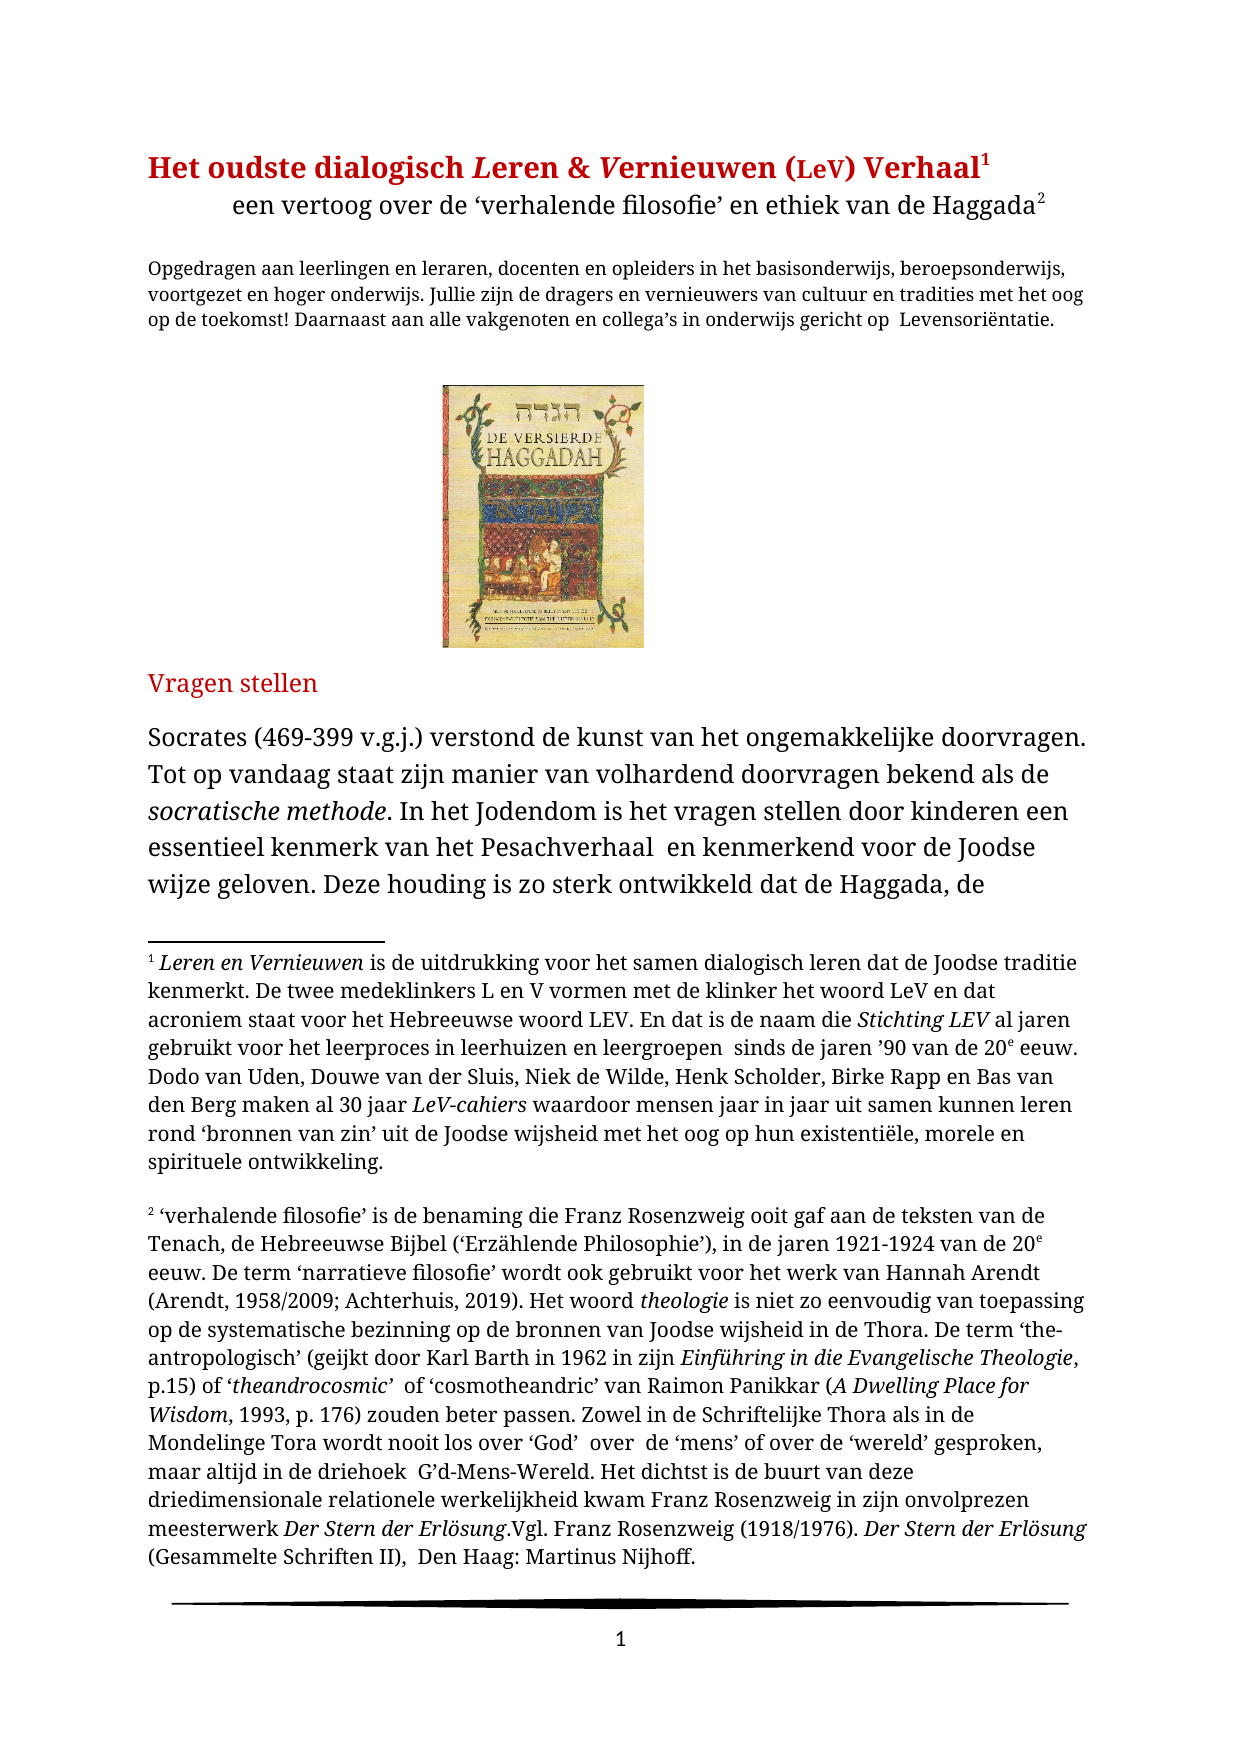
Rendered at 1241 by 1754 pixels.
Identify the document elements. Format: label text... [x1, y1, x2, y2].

text Het oudste dialogisch Leren & Vernieuwen (LeV) Verhaal [148, 148, 1093, 187]
text een vertoog over de ‘verhalende filosofie’ en ethiek van de Haggada [148, 187, 1093, 221]
picture [442, 385, 644, 648]
text Vragen stellen [148, 666, 1093, 700]
text Opgedragen aan leerlingen en leraren, docenten en opleiders in het basisonderwijs, beroepsonderwijs, voortgezet en hoger onderwijs. Jullie zijn de dragers en vernieuwers van cultuur en tradities met het oog op de toekomst! Daarnaast aan alle vakgenoten en collega’s in onderwijs gericht op Levensoriëntatie. [148, 255, 1093, 332]
text Socrates (469-399 v.g.j.) verstond de kunst van het ongemakkelijke doorvragen. Tot op vandaag staat zijn manier van volhardend doorvragen bekend als de socratische methode. In het Jodendom is het vragen stellen door kinderen een essentieel kenmerk van het Pesachverhaal en kenmerkend voor de Joodse wijze geloven. Deze houding is zo sterk ontwikkeld dat de Haggada, de Vertelling rond Pesach, ontworpen is als een kleurig boeket aan antwoorden op de vier vragen die kinderen stellen. [148, 719, 1093, 901]
